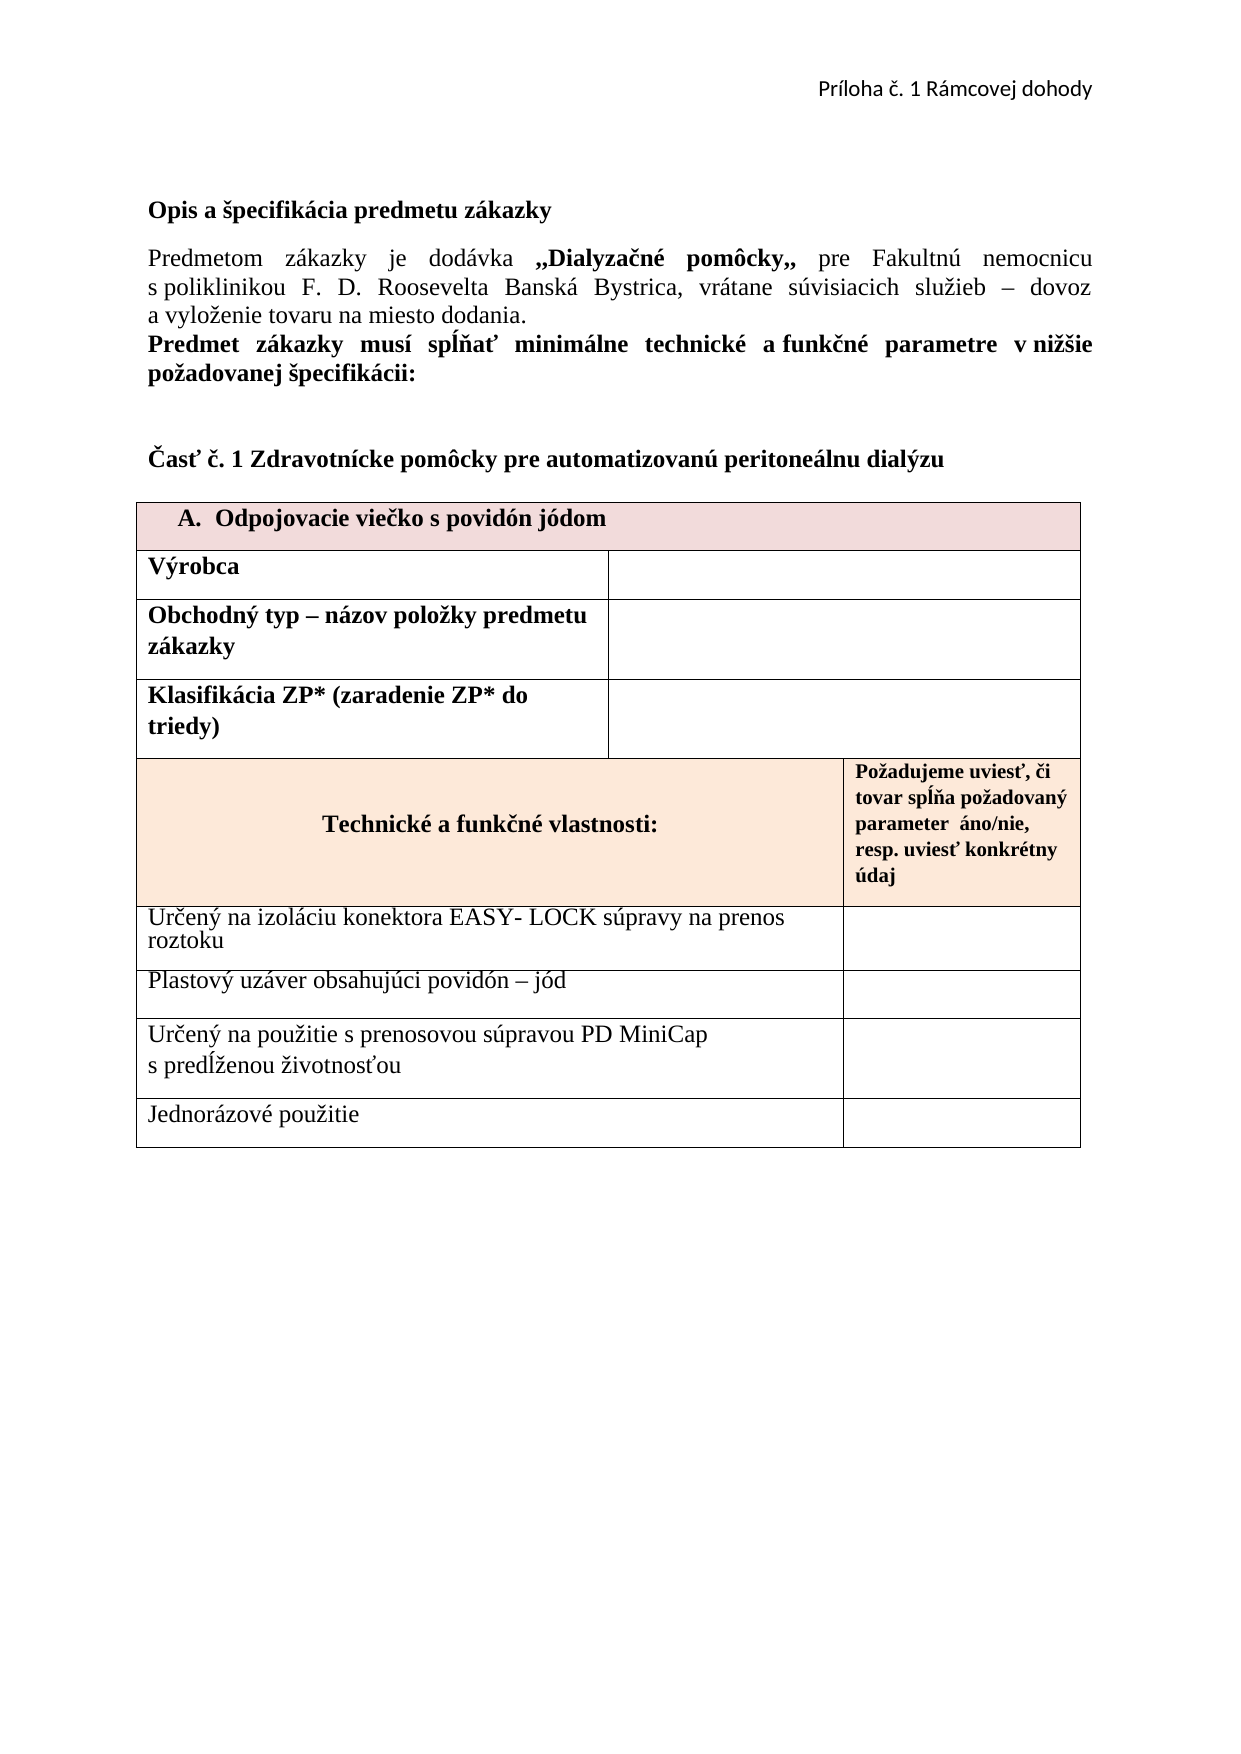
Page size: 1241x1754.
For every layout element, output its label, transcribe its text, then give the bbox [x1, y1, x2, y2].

table_cell Výrobca [137, 551, 608, 599]
table_cell Plastový uzáver obsahujúci povidón – jód [137, 971, 843, 1018]
table_header Odpojovacie viečko s povidón jódom [137, 503, 1080, 550]
text Predmetom zákazky je dodávka ,,Dialyzačné pomôcky,, pre Fakultnú nemocnicu s poliklinikou F. D. Roosevelta Banská Bystrica, vrátane súvisiacich služieb – dovoz a vyloženie tovaru na miesto dodania. [148, 243, 1093, 329]
table_cell Určený na použitie s prenosovou súpravou PD MiniCap s predĺženou životnosťou [137, 1019, 843, 1098]
table_cell Klasifikácia ZP* (zaradenie ZP* do triedy) [137, 680, 608, 758]
table_cell Technické a funkčné vlastnosti: [137, 759, 843, 906]
table_cell [609, 551, 1080, 599]
text Opis a špecifikácia predmetu zákazky [148, 195, 1093, 224]
table_cell Určený na izoláciu konektora EASY- LOCK súpravy na prenos roztoku [137, 907, 843, 969]
table_cell [609, 680, 1080, 758]
table_cell [844, 1019, 1080, 1098]
table_cell Obchodný typ – názov položky predmetu zákazky [137, 600, 608, 679]
table_cell [609, 600, 1080, 679]
table_cell [844, 907, 1080, 969]
text Predmet zákazky musí spĺňať minimálne technické a funkčné parametre v nižšie požadovanej špecifikácii: [148, 329, 1093, 387]
table_cell Jednorázové použitie [137, 1099, 843, 1147]
table_cell [844, 1099, 1080, 1147]
text Časť č. 1 Zdravotnícke pomôcky pre automatizovanú peritoneálnu dialýzu [148, 444, 1093, 473]
table_cell [844, 971, 1080, 1018]
table_cell Požadujeme uviesť, či tovar spĺňa požadovaný parameter áno/nie, resp. uviesť konkrétny údaj [844, 759, 1080, 906]
